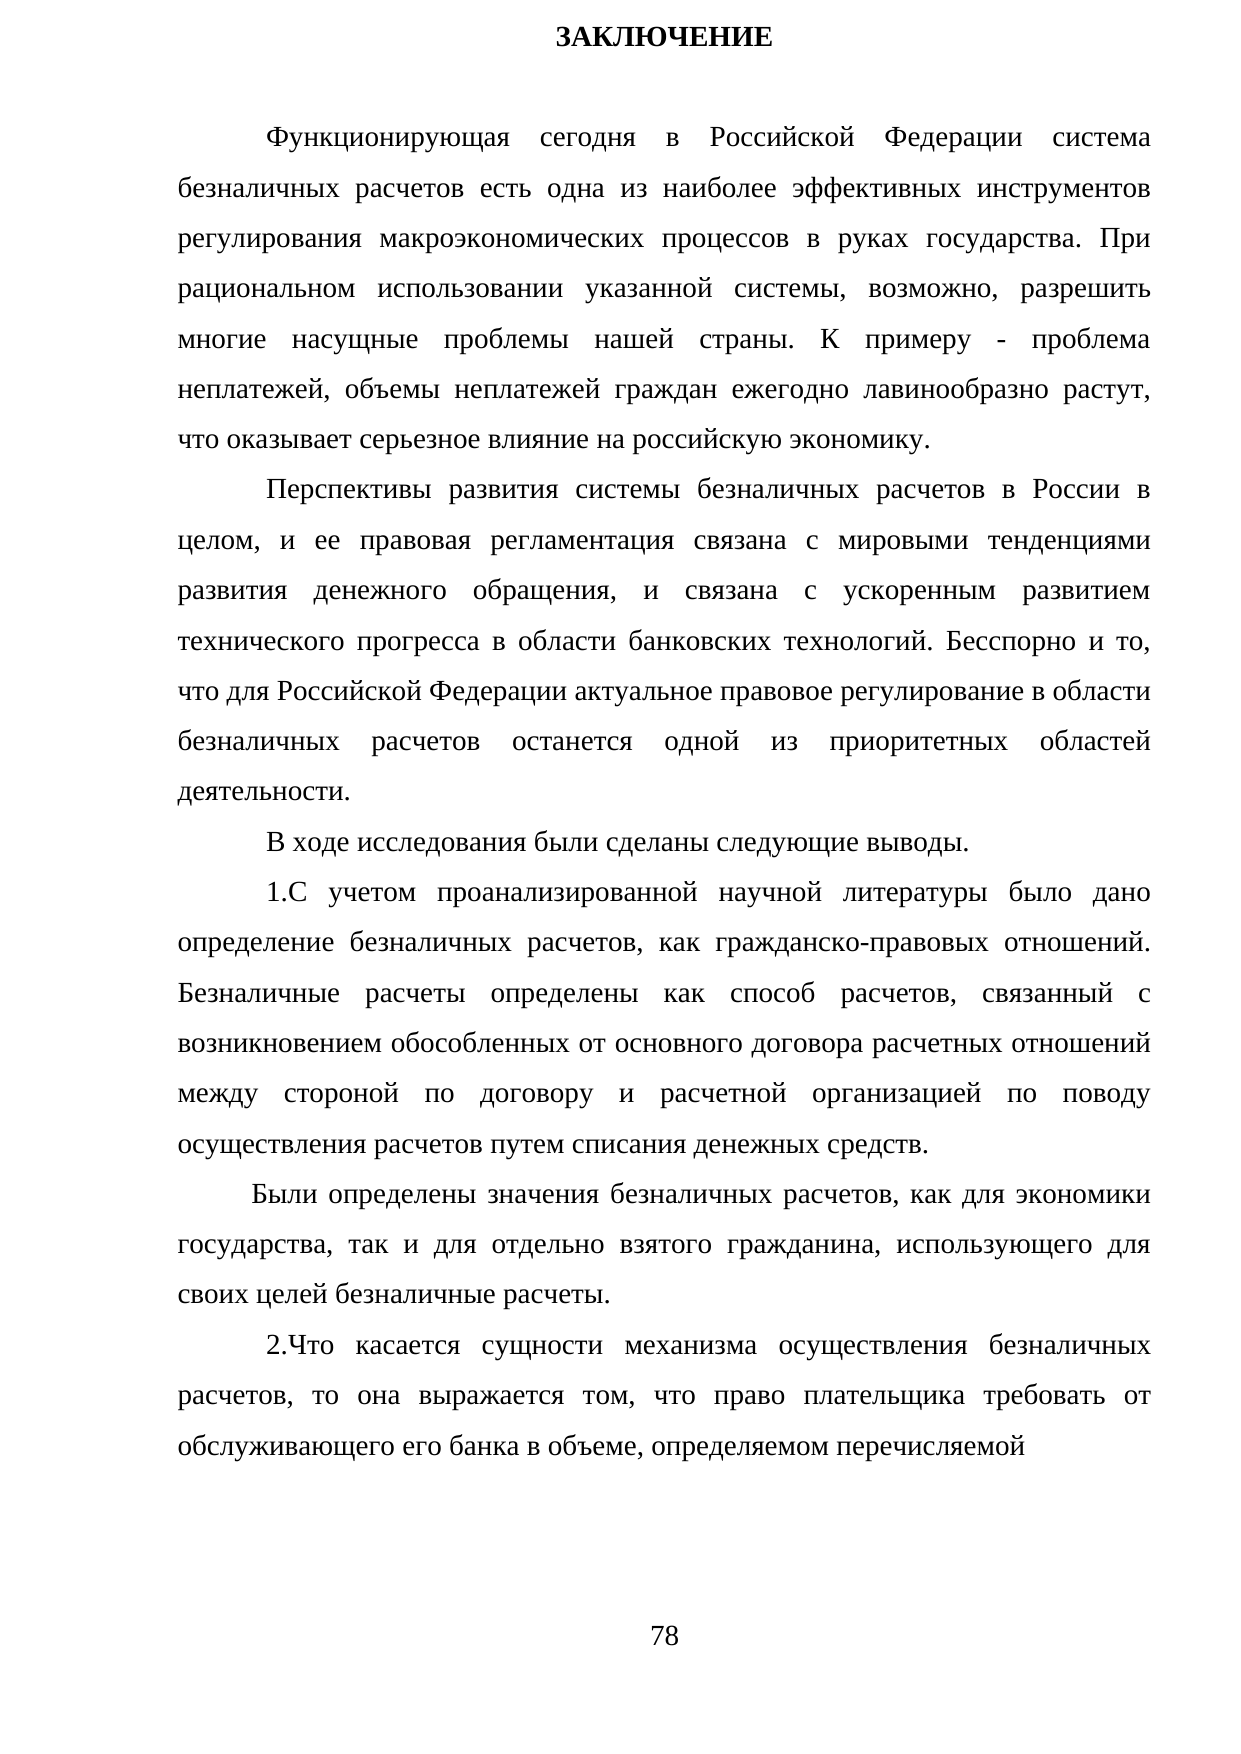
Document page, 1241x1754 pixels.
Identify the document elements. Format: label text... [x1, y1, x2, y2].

text Функционирующая сегодня в Российской Федерации система безналичных расчетов есть одна из наиболее эффективных инструментов регулирования макроэкономических процессов в руках государства. При рациональном использовании указанной системы, возможно, разрешить многие насущные проблемы нашей страны. К примеру - проблема неплатежей, объемы неплатежей граждан ежегодно лавинообразно растут, что оказывает серьезное влияние на российскую экономику. [177, 119, 1152, 455]
text Были определены значения безналичных расчетов, как для экономики государства, так и для отдельно взятого гражданина, использующего для своих целей безналичные расчеты. [177, 1176, 1152, 1310]
text В ходе исследования были сделаны следующие выводы. [177, 824, 1152, 857]
list С учетом проанализированной научной литературы было дано определение безналичных расчетов, как гражданско-правовых отношений. Безналичные расчеты определены как способ расчетов, связанный с возникновением обособленных от основного договора расчетных отношений между стороной по договору и расчетной организацией по поводу осуществления расчетов путем списания денежных средств. [177, 874, 1152, 1159]
text Перспективы развития системы безналичных расчетов в России в целом, и ее правовая регламентация связана с мировыми тенденциями развития денежного обращения, и связана с ускоренным развитием технического прогресса в области банковских технологий. Бесспорно и то, что для Российской Федерации актуальное правовое регулирование в области безналичных расчетов останется одной из приоритетных областей деятельности. [177, 472, 1152, 807]
text ЗАКЛЮЧЕНИЕ [177, 19, 1152, 52]
list Что касается сущности механизма осуществления безналичных расчетов, то она выражается том, что право плательщика требовать от обслуживающего его банка в объеме, определяемом перечисляемой [177, 1327, 1152, 1461]
